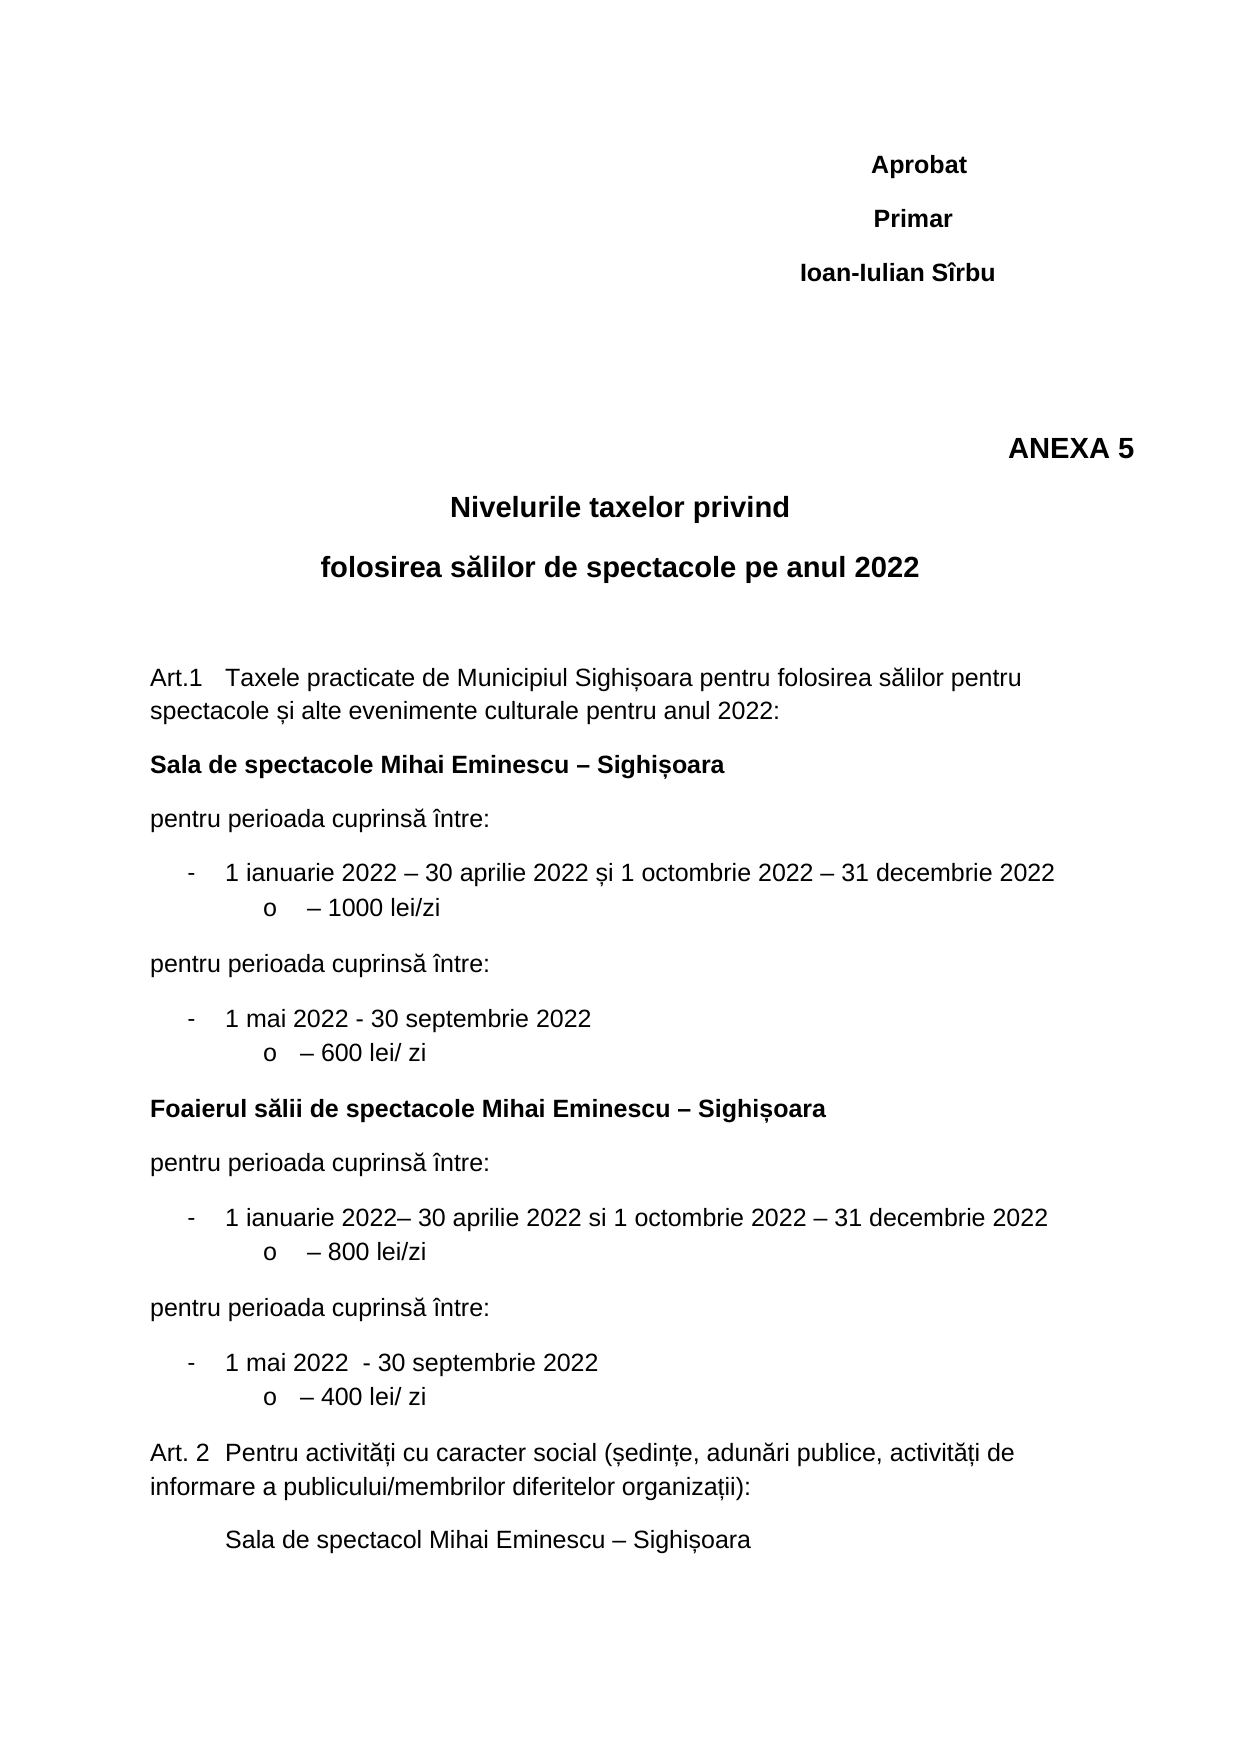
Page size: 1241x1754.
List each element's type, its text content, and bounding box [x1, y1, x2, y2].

text Art. 2 Pentru activități cu caracter social (ședințe, adunări publice, activități de informare a publicului/membrilor diferitelor organizații): [150, 1438, 1128, 1500]
text Primar [750, 204, 1090, 233]
text Art.1 Taxele practicate de Municipiul Sighișoara pentru folosirea sălilor pentru spectacole și alte evenimente culturale pentru anul 2022: [150, 663, 1090, 725]
text Nivelurile taxelor privind [150, 490, 1090, 524]
list 1 mai 2022 - 30 septembrie 2022 [187, 1347, 1090, 1378]
text pentru perioada cuprinsă între: [150, 949, 1090, 978]
list 1 mai 2022 - 30 septembrie 2022 [187, 1003, 1090, 1033]
text pentru perioada cuprinsă între: [150, 1293, 1090, 1322]
list – 800 lei/zi [262, 1237, 1090, 1268]
list 1 ianuarie 2022 – 30 aprilie 2022 și 1 octombrie 2022 – 31 decembrie 2022 [187, 858, 1090, 888]
text pentru perioada cuprinsă între: [150, 804, 1090, 832]
list – 400 lei/ zi [262, 1382, 1090, 1413]
list 1 ianuarie 2022– 30 aprilie 2022 si 1 octombrie 2022 – 31 decembrie 2022 [187, 1202, 1090, 1232]
text Sala de spectacole Mihai Eminescu – Sighișoara [150, 750, 1090, 779]
text pentru perioada cuprinsă între: [150, 1148, 1090, 1177]
text Foaierul sălii de spectacole Mihai Eminescu – Sighișoara [150, 1094, 1090, 1123]
text Ioan-Iulian Sîrbu [150, 258, 1090, 286]
list – 1000 lei/zi [262, 893, 1090, 923]
list – 600 lei/ zi [262, 1038, 1090, 1069]
text ANEXA 5 [150, 431, 1134, 464]
text Sala de spectacol Mihai Eminescu – Sighișoara [150, 1525, 1090, 1554]
text Aprobat [150, 150, 1090, 179]
text folosirea sălilor de spectacole pe anul 2022 [150, 550, 1090, 583]
